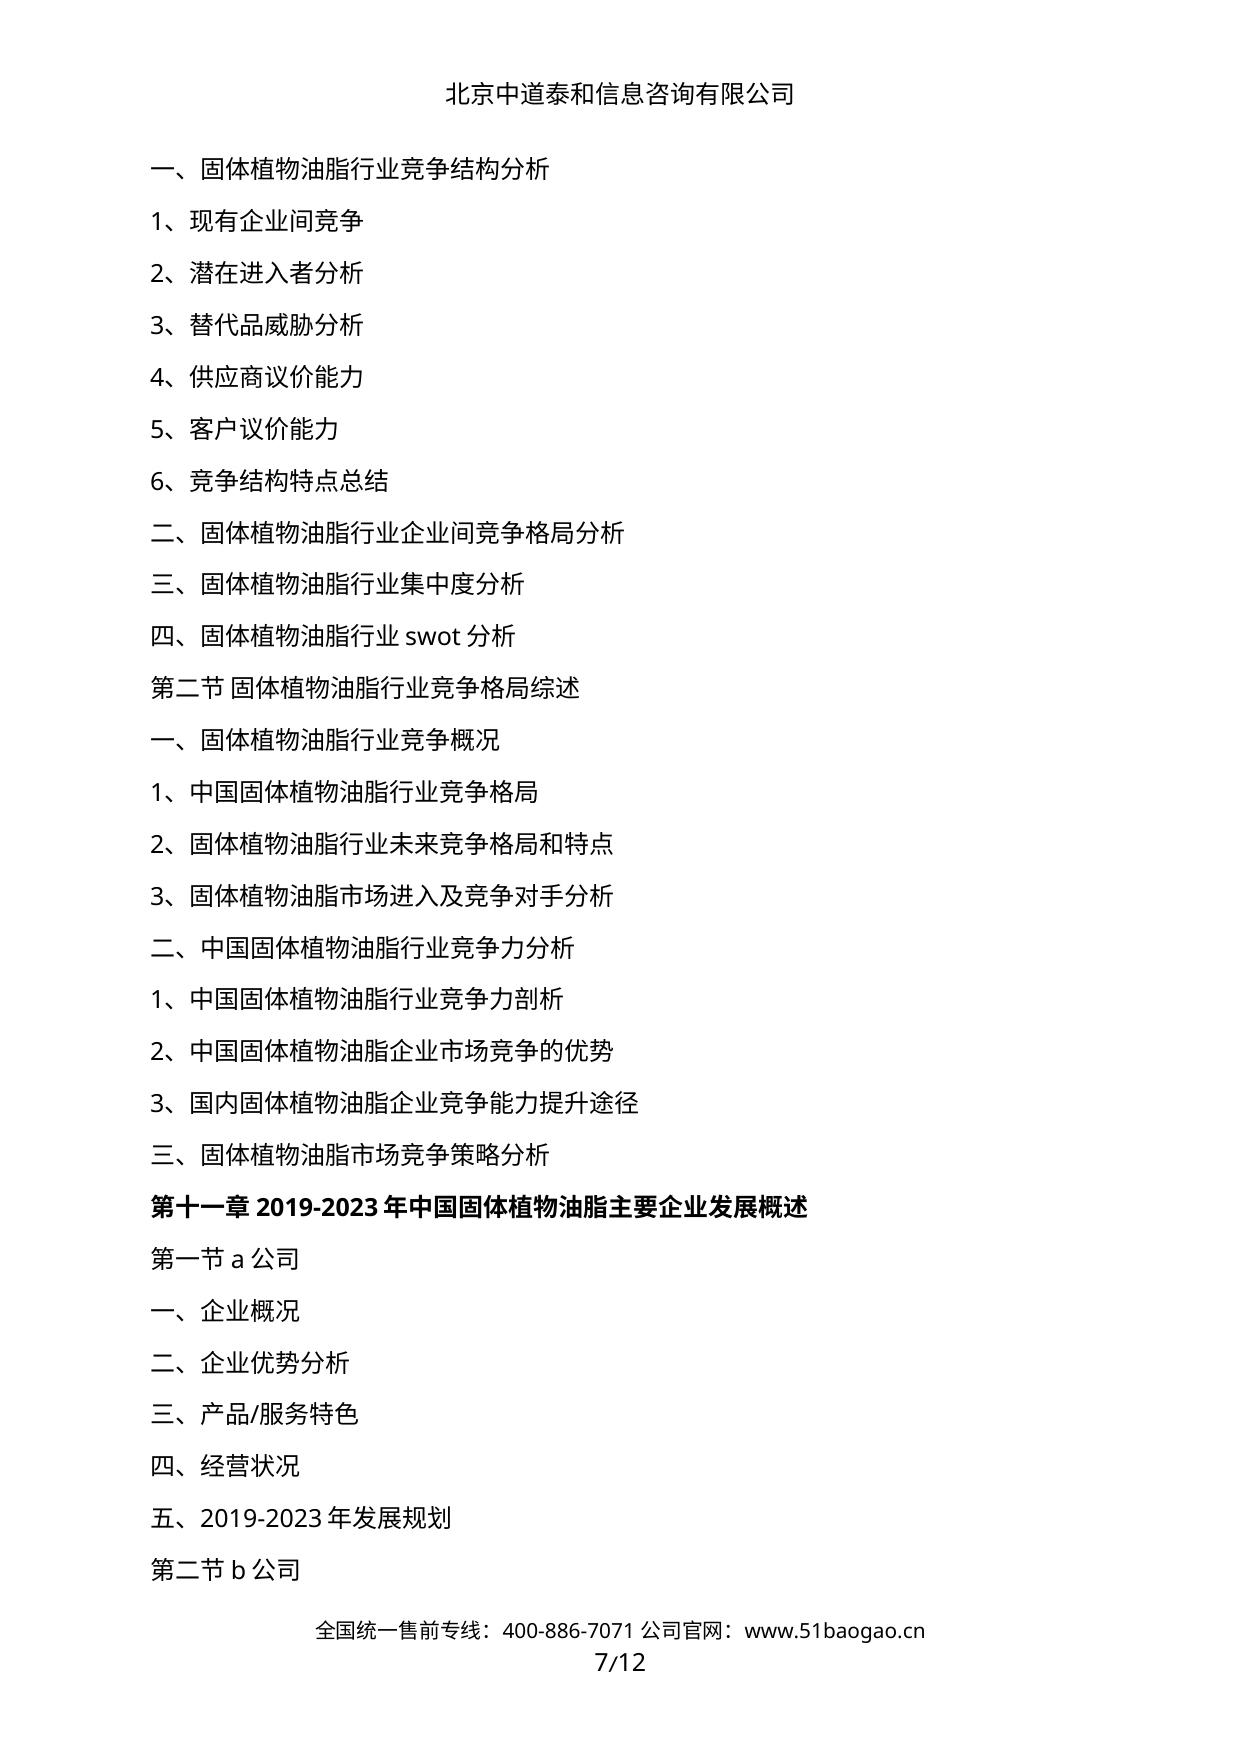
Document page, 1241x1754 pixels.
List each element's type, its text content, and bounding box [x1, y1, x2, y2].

text 四、固体植物油脂行业swot分析 [150, 617, 1090, 653]
text 第二节 固体植物油脂行业竞争格局综述 [150, 669, 1090, 705]
text 6、竞争结构特点总结 [150, 461, 1090, 497]
text 三、产品/服务特色 [150, 1395, 1090, 1431]
text 3、国内固体植物油脂企业竞争能力提升途径 [150, 1084, 1090, 1120]
text 第一节 a公司 [150, 1239, 1090, 1276]
text 三、固体植物油脂市场竞争策略分析 [150, 1136, 1090, 1172]
text 一、企业概况 [150, 1291, 1090, 1327]
text 1、现有企业间竞争 [150, 202, 1090, 238]
text 1、中国固体植物油脂行业竞争格局 [150, 772, 1090, 809]
text 五、2019-2023年发展规划 [150, 1499, 1090, 1535]
text 第二节 b公司 [150, 1551, 1090, 1587]
text 三、固体植物油脂行业集中度分析 [150, 565, 1090, 601]
text 3、固体植物油脂市场进入及竞争对手分析 [150, 876, 1090, 912]
text 二、中国固体植物油脂行业竞争力分析 [150, 928, 1090, 964]
text 四、经营状况 [150, 1447, 1090, 1483]
text 第十一章 2019-2023年中国固体植物油脂主要企业发展概述 [150, 1187, 1090, 1224]
text 4、供应商议价能力 [150, 357, 1090, 394]
text 一、固体植物油脂行业竞争概况 [150, 721, 1090, 757]
text 2、潜在进入者分析 [150, 254, 1090, 290]
text 1、中国固体植物油脂行业竞争力剖析 [150, 980, 1090, 1016]
text 2、中国固体植物油脂企业市场竞争的优势 [150, 1032, 1090, 1068]
text 二、固体植物油脂行业企业间竞争格局分析 [150, 513, 1090, 549]
text 一、固体植物油脂行业竞争结构分析 [150, 150, 1090, 186]
text 3、替代品威胁分析 [150, 306, 1090, 342]
text 2、固体植物油脂行业未来竞争格局和特点 [150, 824, 1090, 861]
text 二、企业优势分析 [150, 1343, 1090, 1379]
text 5、客户议价能力 [150, 409, 1090, 446]
